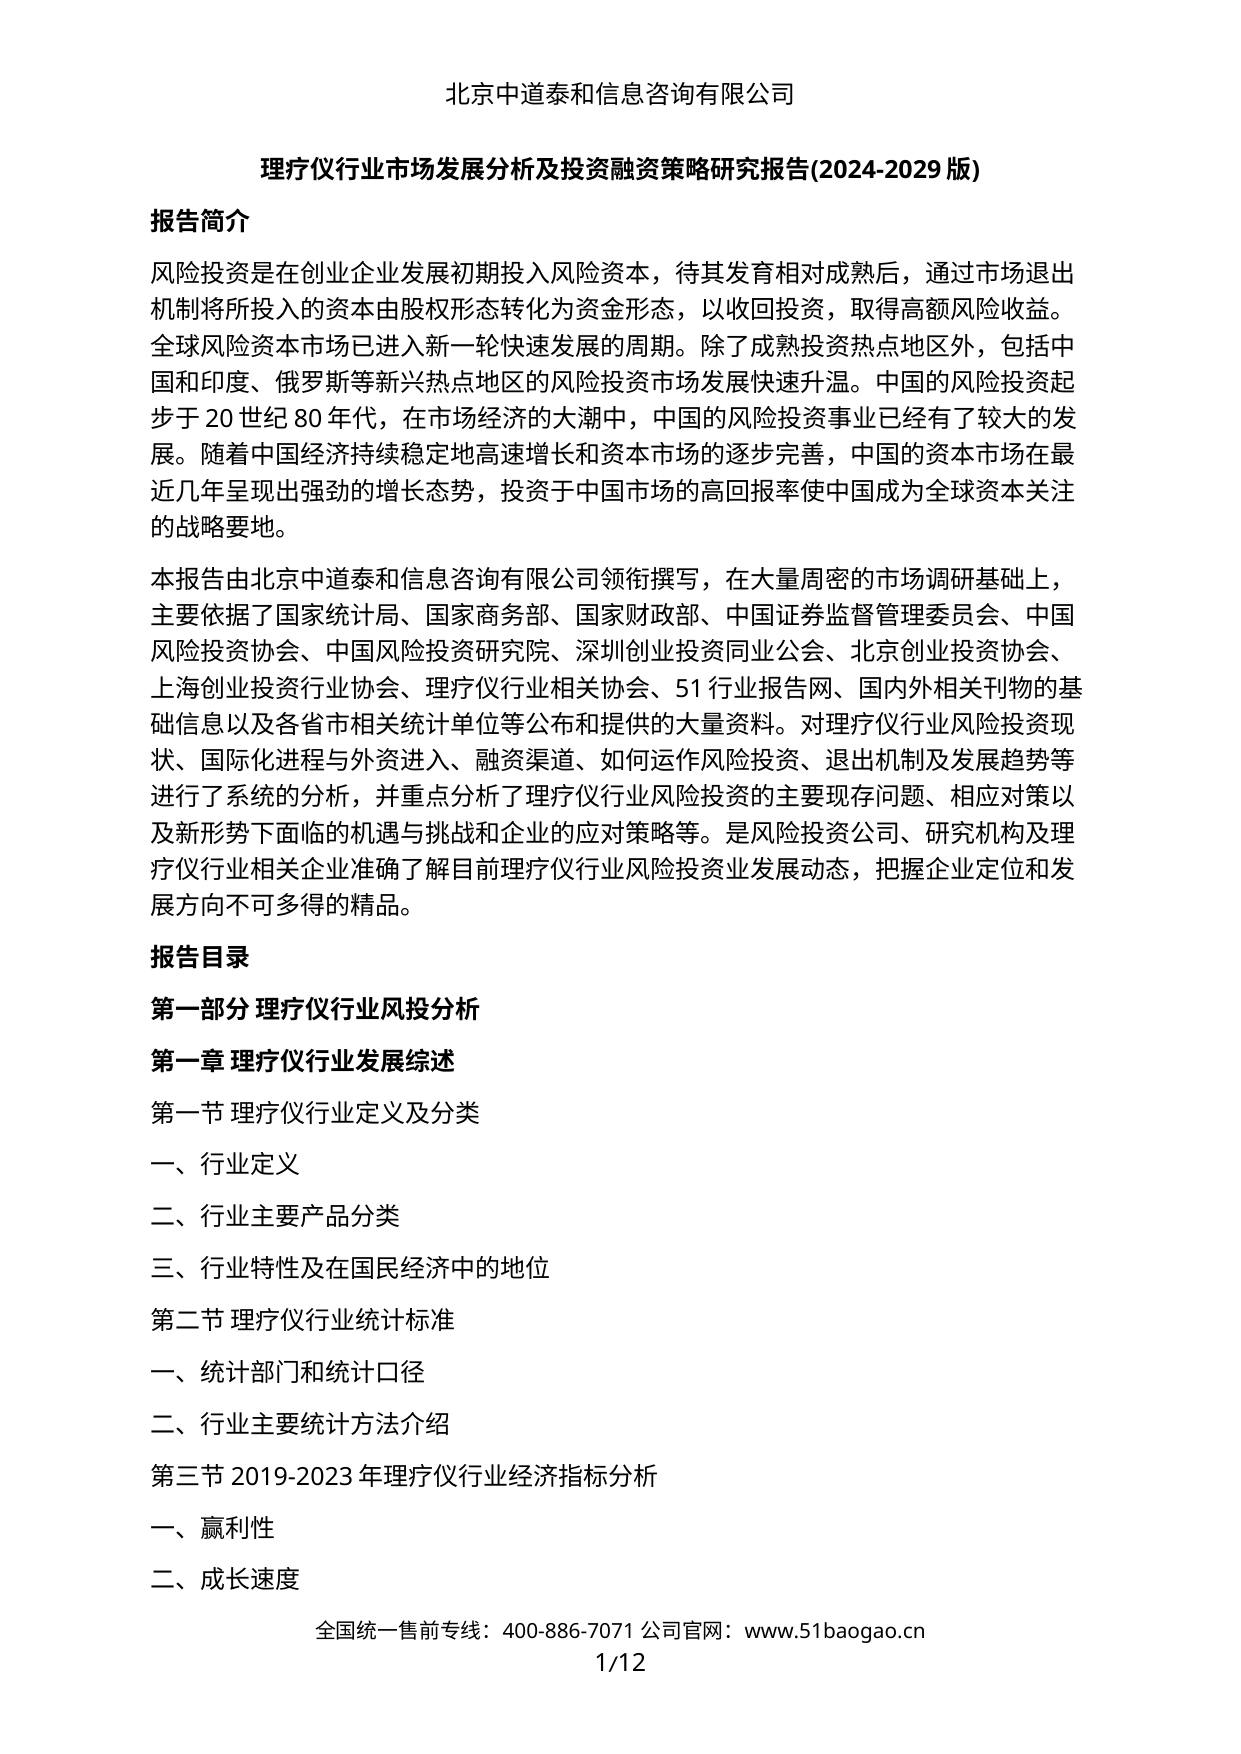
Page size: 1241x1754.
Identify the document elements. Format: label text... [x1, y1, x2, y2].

text 第二节 理疗仪行业统计标准 [150, 1301, 1090, 1337]
text 二、行业主要统计方法介绍 [150, 1404, 1090, 1441]
text 理疗仪行业市场发展分析及投资融资策略研究报告(2024-2029版) [150, 150, 1090, 186]
text 第一章 理疗仪行业发展综述 [150, 1041, 1090, 1077]
text 二、行业主要产品分类 [150, 1197, 1090, 1233]
text 第一节 理疗仪行业定义及分类 [150, 1093, 1090, 1129]
text 本报告由北京中道泰和信息咨询有限公司领衔撰写，在大量周密的市场调研基础上，主要依据了国家统计局、国家商务部、国家财政部、中国证券监督管理委员会、中国风险投资协会、中国风险投资研究院、深圳创业投资同业公会、北京创业投资协会、上海创业投资行业协会、理疗仪行业相关协会、51行业报告网、国内外相关刊物的基础信息以及各省市相关统计单位等公布和提供的大量资料。对理疗仪行业风险投资现状、国际化进程与外资进入、融资渠道、如何运作风险投资、退出机制及发展趋势等进行了系统的分析，并重点分析了理疗仪行业风险投资的主要现存问题、相应对策以及新形势下面临的机遇与挑战和企业的应对策略等。是风险投资公司、研究机构及理疗仪行业相关企业准确了解目前理疗仪行业风险投资业发展动态，把握企业定位和发展方向不可多得的精品。 [150, 559, 1090, 922]
text 第三节 2019-2023年理疗仪行业经济指标分析 [150, 1456, 1090, 1492]
text 一、统计部门和统计口径 [150, 1352, 1090, 1389]
text 一、赢利性 [150, 1508, 1090, 1544]
text 报告目录 [150, 937, 1090, 974]
text 一、行业定义 [150, 1145, 1090, 1181]
text 第一部分 理疗仪行业风投分析 [150, 989, 1090, 1026]
text 二、成长速度 [150, 1560, 1090, 1596]
text 三、行业特性及在国民经济中的地位 [150, 1249, 1090, 1285]
text 风险投资是在创业企业发展初期投入风险资本，待其发育相对成熟后，通过市场退出机制将所投入的资本由股权形态转化为资金形态，以收回投资，取得高额风险收益。全球风险资本市场已进入新一轮快速发展的周期。除了成熟投资热点地区外，包括中国和印度、俄罗斯等新兴热点地区的风险投资市场发展快速升温。中国的风险投资起步于20世纪80年代，在市场经济的大潮中，中国的风险投资事业已经有了较大的发展。随着中国经济持续稳定地高速增长和资本市场的逐步完善，中国的资本市场在最近几年呈现出强劲的增长态势，投资于中国市场的高回报率使中国成为全球资本关注的战略要地。 [150, 254, 1090, 544]
text 报告简介 [150, 202, 1090, 238]
